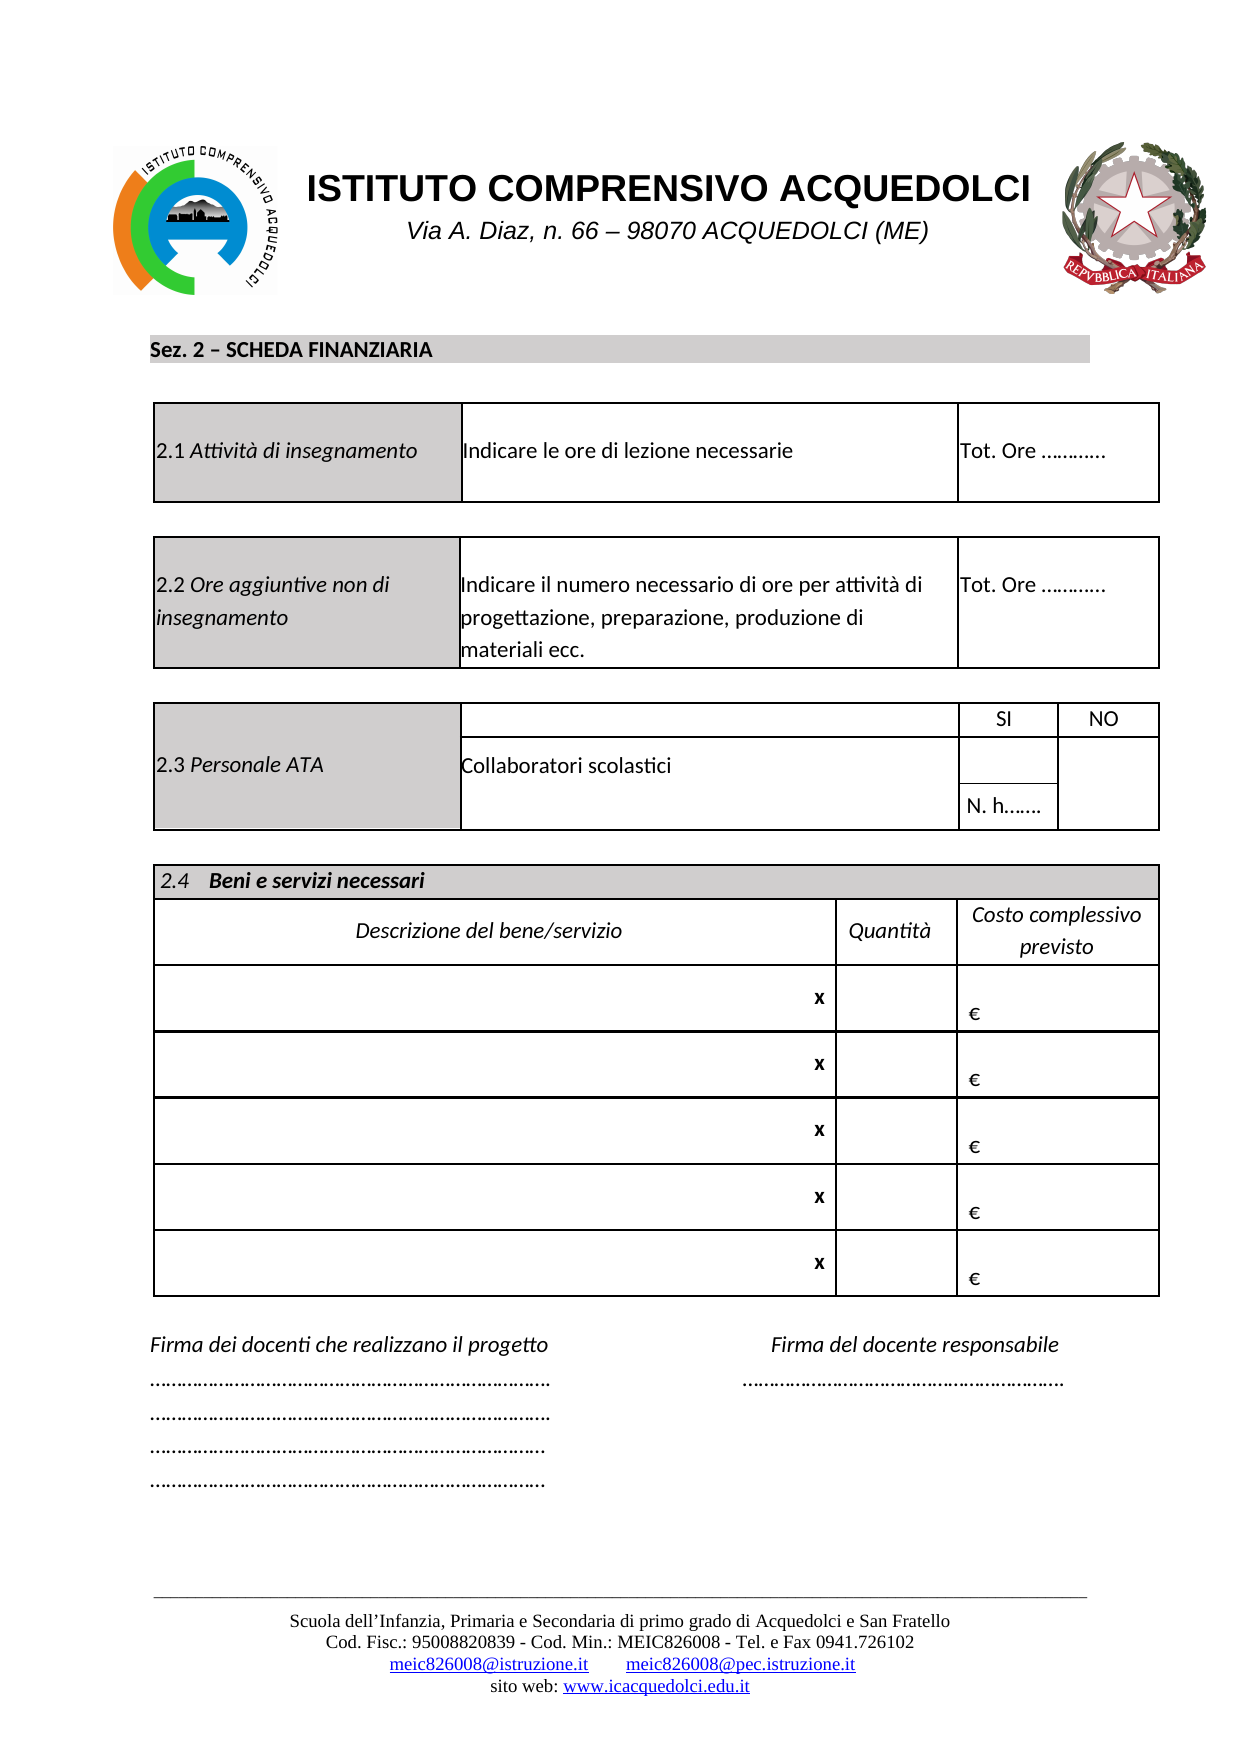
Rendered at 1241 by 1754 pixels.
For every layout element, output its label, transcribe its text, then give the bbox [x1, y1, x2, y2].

table_header [462, 704, 958, 736]
table_header 2.3 Personale ATA [155, 704, 460, 828]
table_header NO [1059, 704, 1158, 736]
table_header Indicare il numero necessario di ore per attività di progettazione, preparazione, produzione di materiali ecc. [461, 538, 957, 667]
table_header 2.2 Ore aggiuntive non di insegnamento [155, 538, 459, 667]
text …………………………………………………………………. ……………………………………………………. [150, 1364, 1090, 1392]
table_cell [837, 1099, 956, 1163]
table_header 2.1 Attività di insegnamento [155, 404, 461, 501]
table_header Indicare le ore di lezione necessarie [463, 404, 957, 501]
table_cell Descrizione del bene/servizio [155, 900, 835, 964]
table_cell [960, 738, 1057, 783]
table_cell € [958, 1231, 1158, 1295]
text ………………………………………………………………… [150, 1465, 1090, 1493]
table_header 2.4 Beni e servizi necessari [155, 866, 1158, 898]
table_cell € [958, 966, 1158, 1030]
table_cell € [958, 1165, 1158, 1229]
table_cell [837, 1165, 956, 1229]
text Firma dei docenti che realizzano il progetto Firma del docente responsabile [150, 1331, 1090, 1358]
table_cell x [155, 1033, 835, 1096]
table_cell N. h……. [960, 784, 1057, 828]
text …………………………………………………………………. [150, 1398, 1090, 1426]
table_header SI [960, 704, 1057, 736]
table_cell x [155, 1165, 835, 1229]
table_cell [837, 1231, 956, 1295]
table_cell [837, 1033, 956, 1096]
table_cell Costo complessivo previsto [958, 900, 1158, 964]
table_header Tot. Ore ………... [959, 404, 1158, 501]
table_header Tot. Ore ………... [959, 538, 1158, 667]
text Sez. 2 – SCHEDA FINANZIARIA [150, 335, 1090, 363]
table_cell Collaboratori scolastici [462, 738, 958, 828]
table_cell x [155, 966, 835, 1030]
table_cell x [155, 1231, 835, 1295]
table_cell [1059, 738, 1158, 828]
picture [113, 146, 278, 295]
table_cell € [958, 1033, 1158, 1096]
table_cell x [155, 1099, 835, 1163]
picture [1062, 142, 1207, 294]
table_cell [837, 966, 956, 1030]
table_cell Quantità [837, 900, 956, 964]
table_cell € [958, 1099, 1158, 1163]
text ………………………………………………………………… [150, 1431, 1090, 1459]
